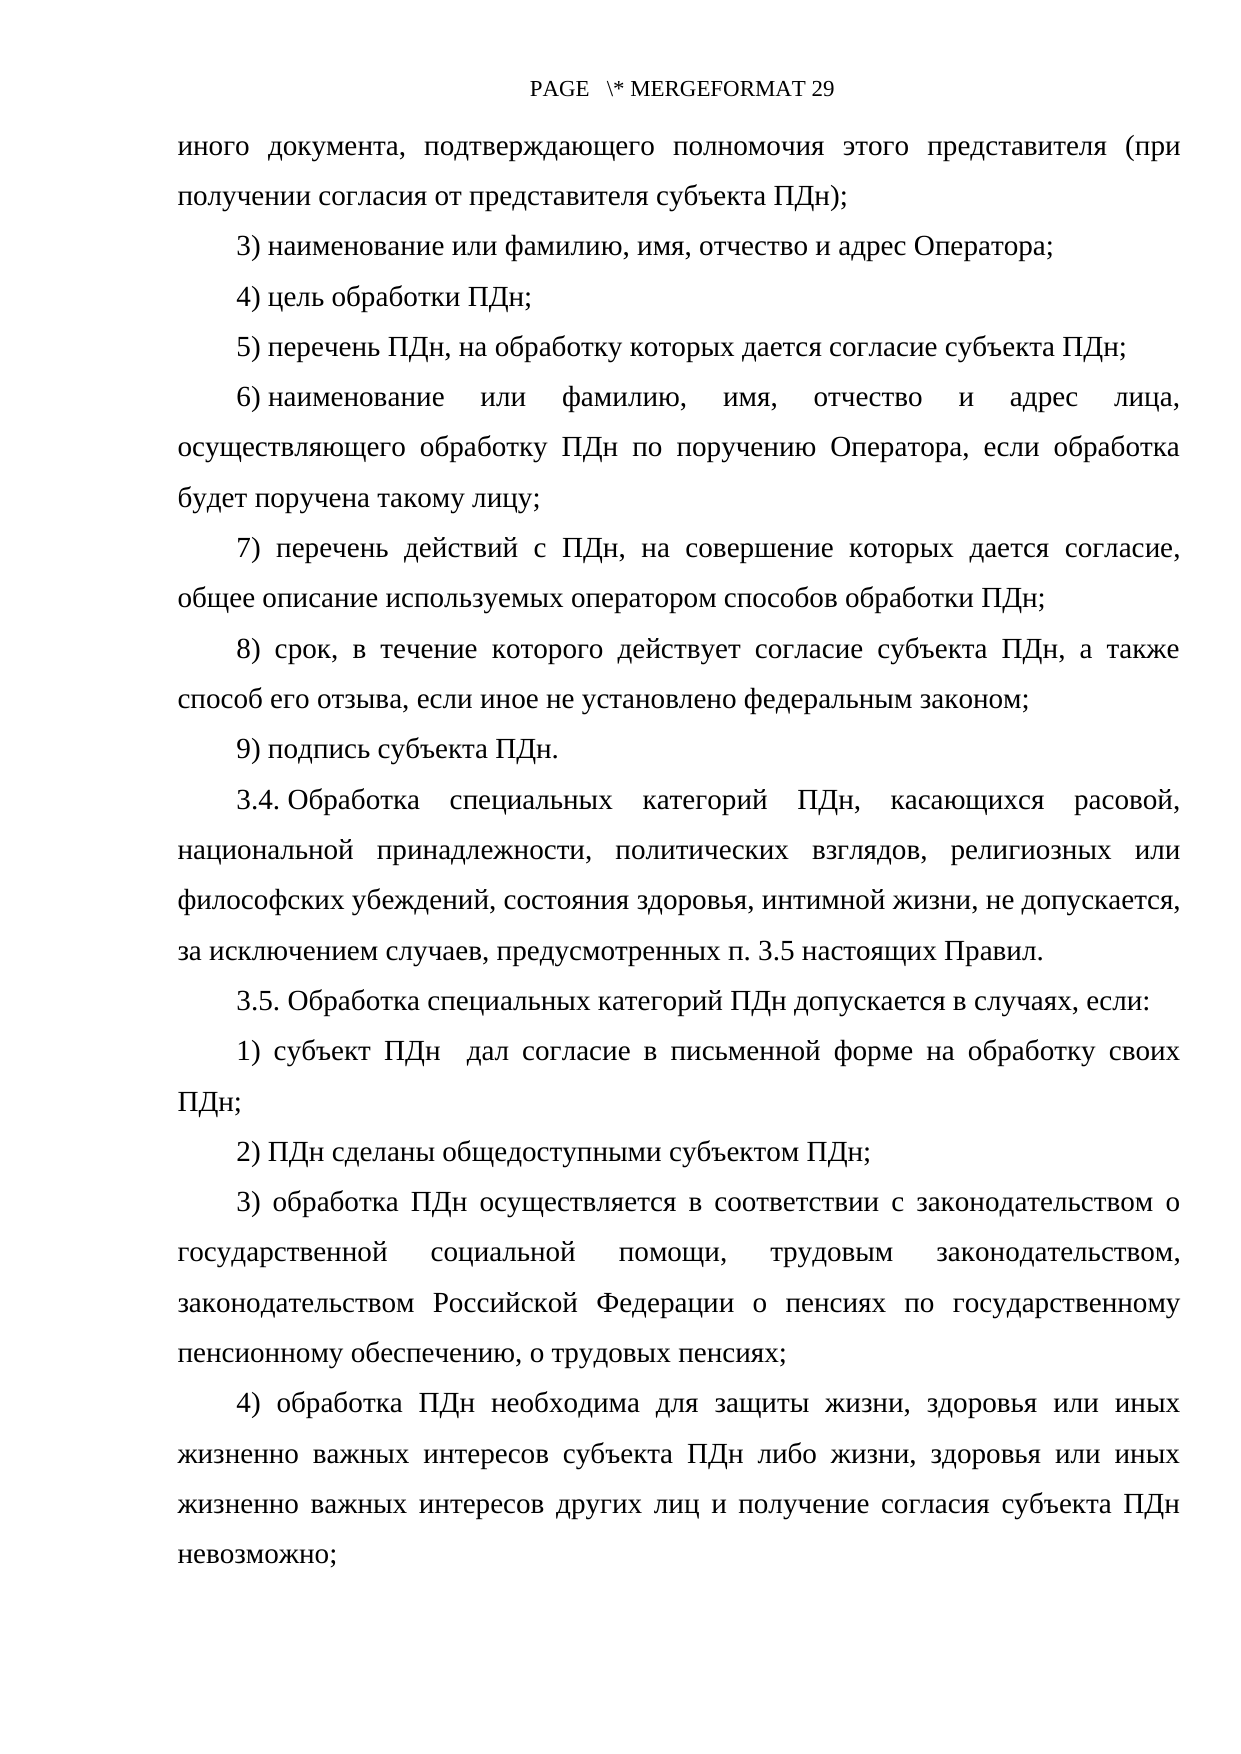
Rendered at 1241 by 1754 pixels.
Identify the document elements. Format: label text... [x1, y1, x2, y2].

list Обработка специальных категорий ПДн, касающихся расовой, национальной принадлежности, политических взглядов, религиозных или философских убеждений, состояния здоровья, интимной жизни, не допускается, за исключением случаев, предусмотренных п. 3.5 настоящих Правил. [177, 782, 1181, 966]
text 4) обработка ПДн необходима для защиты жизни, здоровья или иных жизненно важных интересов субъекта ПДн либо жизни, здоровья или иных жизненно важных интересов других лиц и получение согласия субъекта ПДн невозможно; [177, 1386, 1181, 1570]
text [177, 128, 1181, 212]
list Обработка специальных категорий ПДн допускается в случаях, если: [177, 983, 1181, 1017]
text 9) подпись субъекта ПДн. [177, 731, 1181, 765]
text 4) цель обработки ПДн; [177, 279, 1181, 312]
text 3) наименование или фамилию, имя, отчество и адрес Оператора; [177, 228, 1181, 262]
text 8) срок, в течение которого действует согласие субъекта ПДн, а также способ его отзыва, если иное не установлено федеральным законом; [177, 631, 1181, 715]
text 6) наименование или фамилию, имя, отчество и адрес лица, осуществляющего обработку ПДн по поручению Оператора, если обработка будет поручена такому лицу; [177, 379, 1181, 513]
text 7) перечень действий с ПДн, на совершение которых дается согласие, общее описание используемых оператором способов обработки ПДн; [177, 530, 1181, 614]
text 2) ПДн сделаны общедоступными субъектом ПДн; [177, 1134, 1181, 1167]
text 5) перечень ПДн, на обработку которых дается согласие субъекта ПДн; [177, 329, 1181, 362]
text 1) субъект ПДн дал согласие в письменной форме на обработку своих ПДн; [177, 1033, 1181, 1117]
text 3) обработка ПДн осуществляется в соответствии с законодательством о государственной социальной помощи, трудовым законодательством, законодательством Российской Федерации о пенсиях по государственному пенсионному обеспечению, о трудовых пенсиях; [177, 1184, 1181, 1369]
